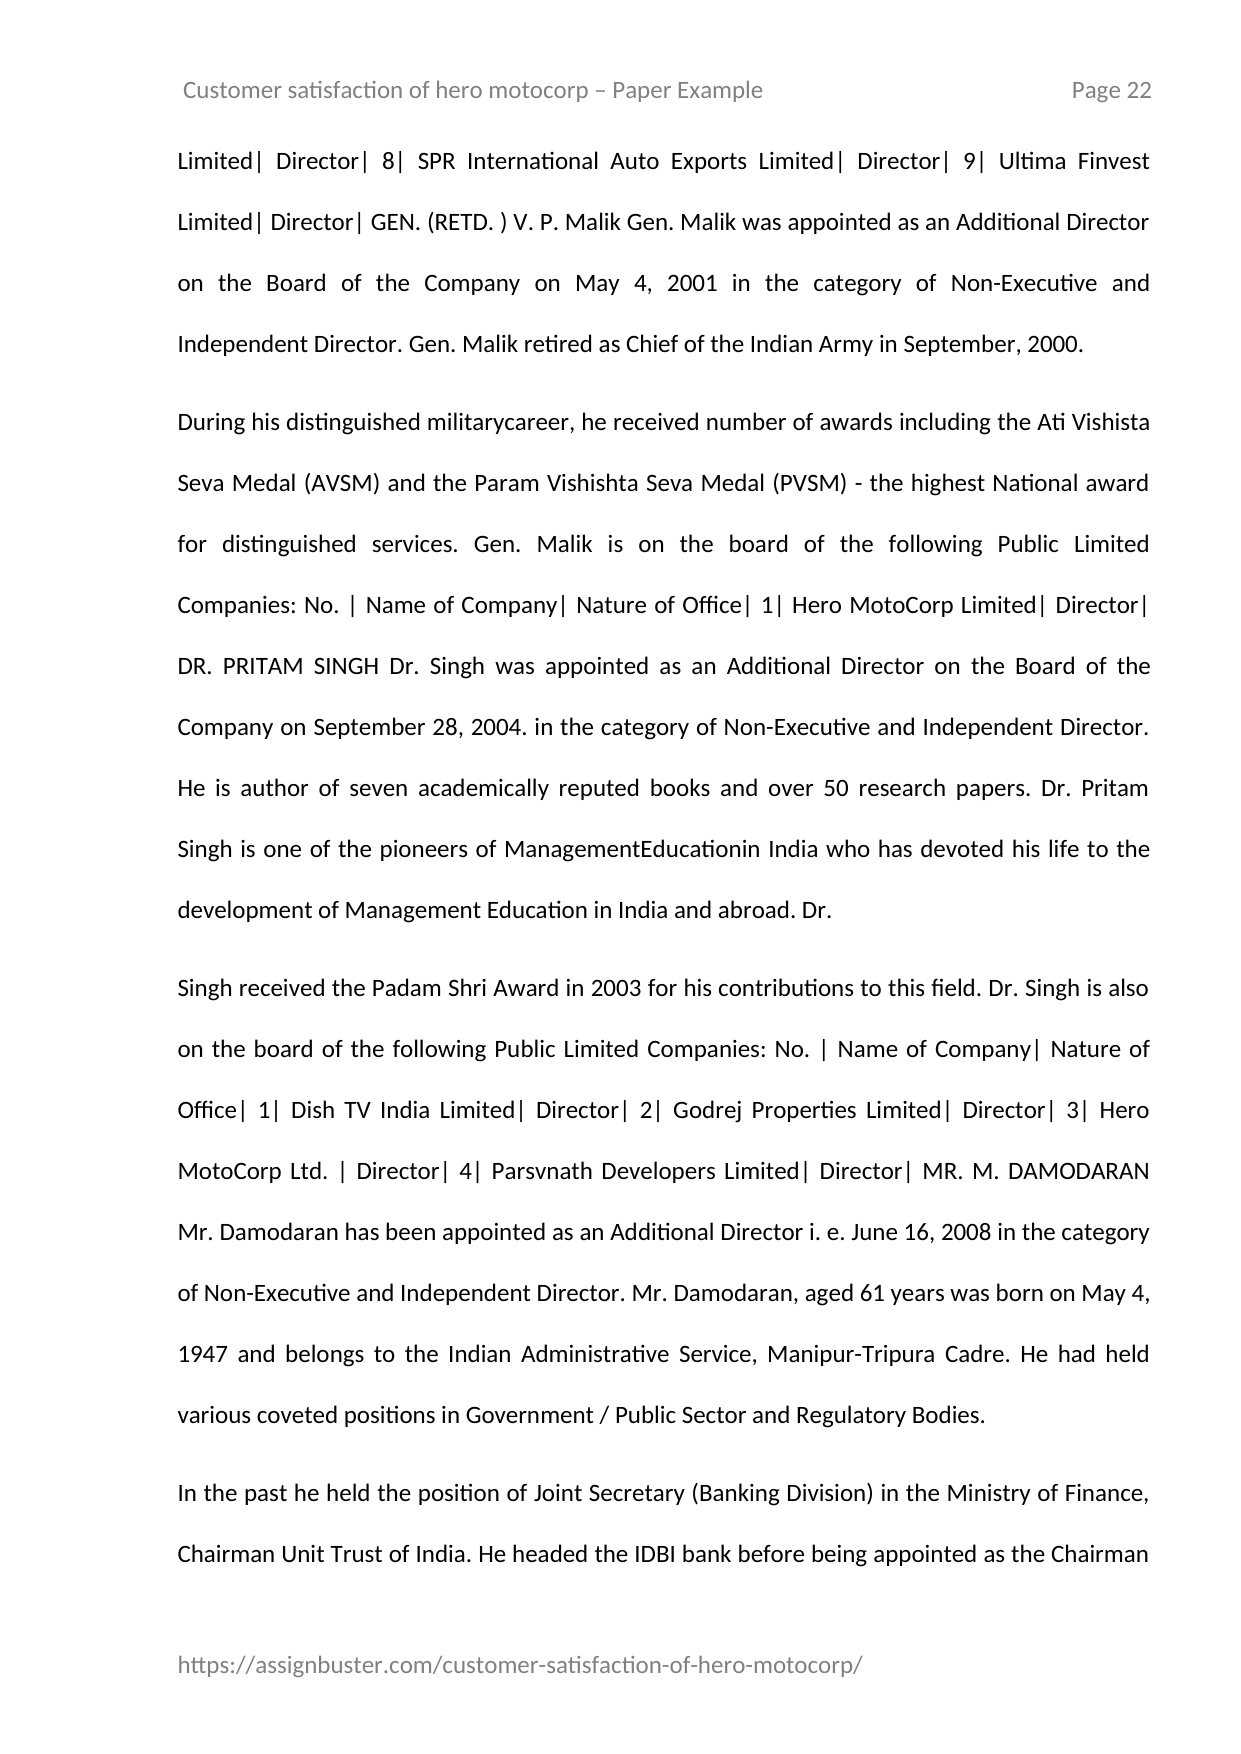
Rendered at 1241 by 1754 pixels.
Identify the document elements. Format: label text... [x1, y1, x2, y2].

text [177, 1477, 1152, 1568]
text Singh received the Padam Shri Award in 2003 for his contributions to this field. Dr. Singh is also on the board of the following Public Limited Companies: No. | Name of Company| Nature of Office| 1| Dish TV India Limited| Director| 2| Godrej Properties Limited| Director| 3| Hero MotoCorp Ltd. | Director| 4| Parsvnath Developers Limited| Director| MR. M. DAMODARAN Mr. Damodaran has been appointed as an Additional Director i. e. June 16, 2008 in the category of Non-Executive and Independent Director. Mr. Damodaran, aged 61 years was born on May 4, 1947 and belongs to the Indian Administrative Service, Manipur-Tripura Cadre. He had held various coveted positions in Government / Public Sector and Regulatory Bodies. [177, 972, 1152, 1430]
text During his distinguished militarycareer, he received number of awards including the Ati Vishista Seva Medal (AVSM) and the Param Vishishta Seva Medal (PVSM) - the highest National award for distinguished services. Gen. Malik is on the board of the following Public Limited Companies: No. | Name of Company| Nature of Office| 1| Hero MotoCorp Limited| Director| DR. PRITAM SINGH Dr. Singh was appointed as an Additional Director on the Board of the Company on September 28, 2004. in the category of Non-Executive and Independent Director. He is author of seven academically reputed books and over 50 research papers. Dr. Pritam Singh is one of the pioneers of ManagementEducationin India who has devoted his life to the development of Management Education in India and abroad. Dr. [177, 406, 1152, 925]
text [177, 145, 1152, 359]
